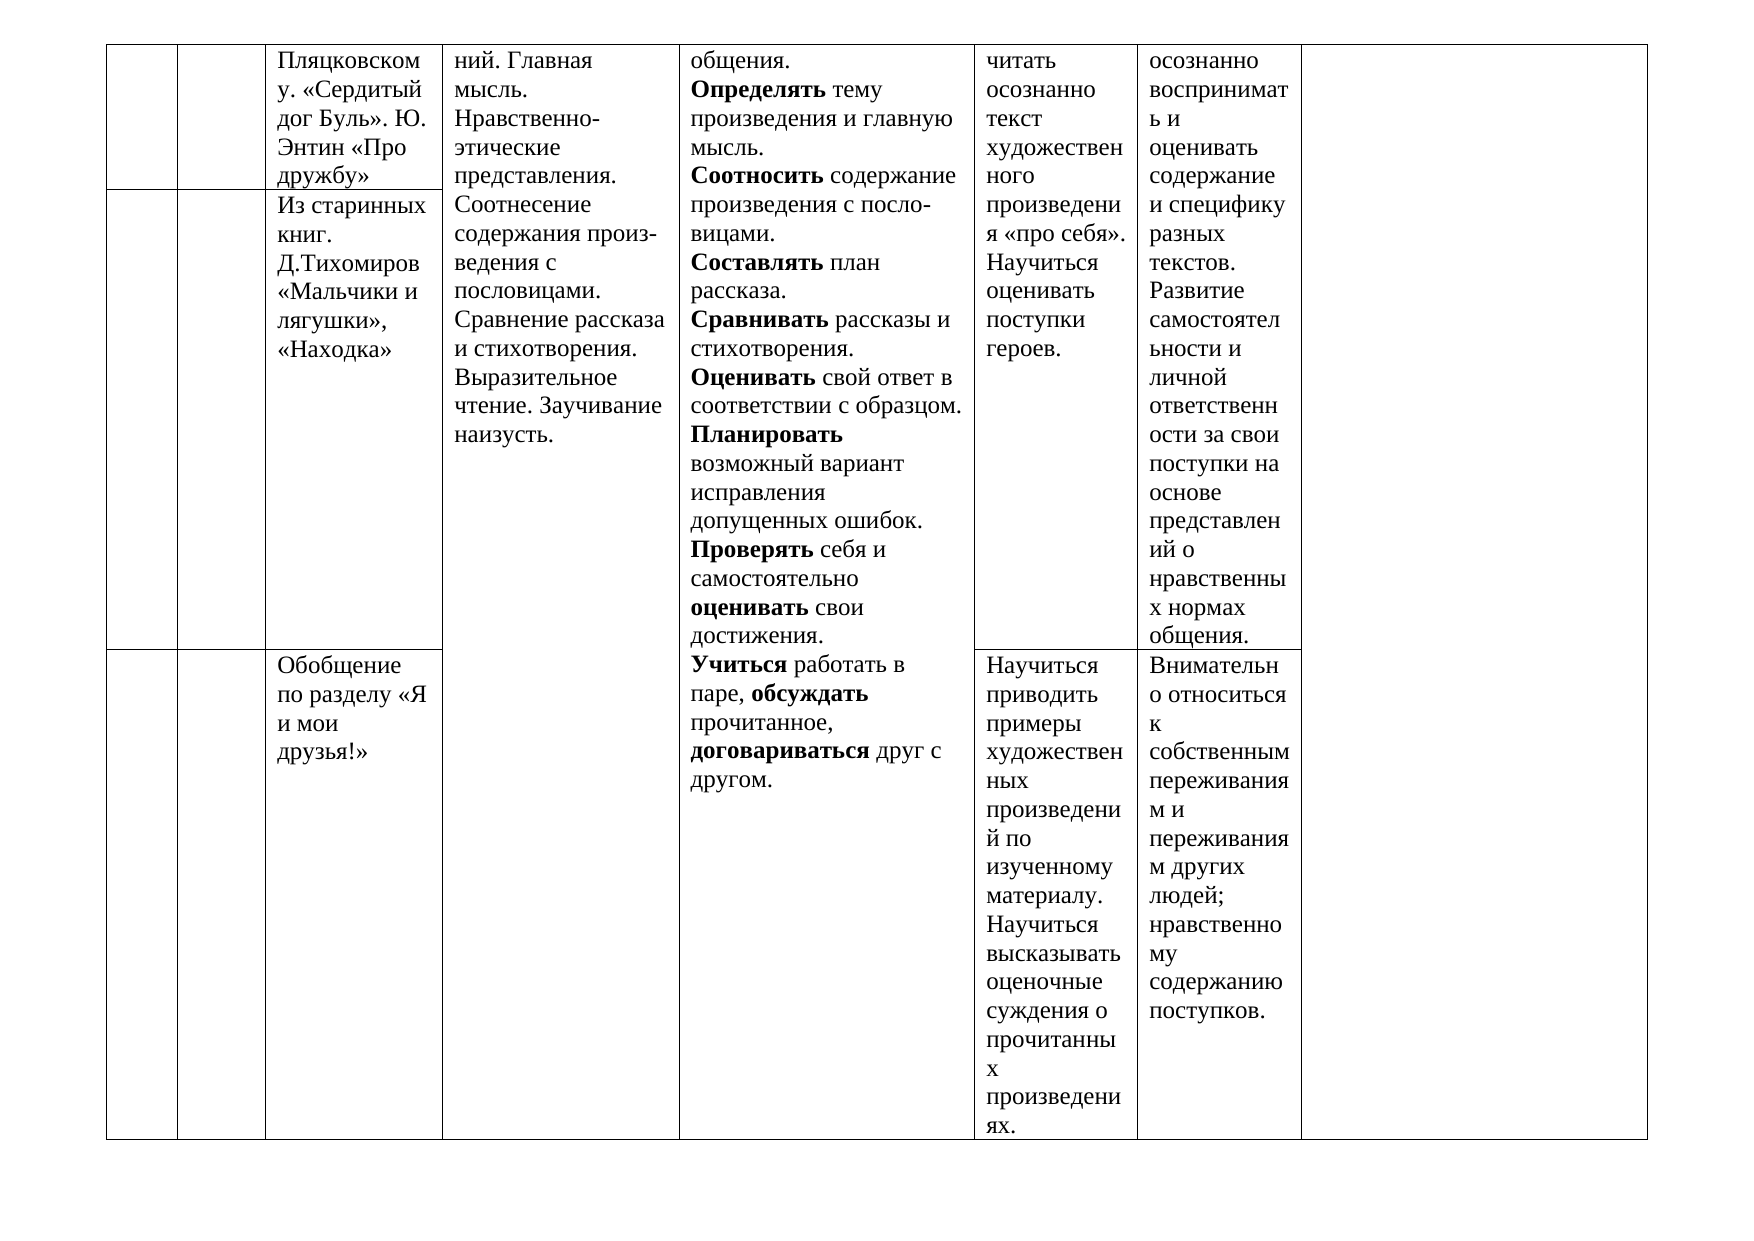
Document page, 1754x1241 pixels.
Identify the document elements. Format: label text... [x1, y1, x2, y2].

table_cell Внимательно относиться к собственным переживаниям и переживаниям других людей; нравственному содержанию поступков. [1138, 650, 1301, 1139]
table_cell Обобщение по разделу «Я и мои друзья!» [266, 650, 442, 1139]
table_cell [178, 45, 265, 189]
table_cell [178, 650, 265, 1139]
table_cell [107, 45, 177, 189]
table_cell Научиться приводить примеры художественных произведений по изученному материалу. Научиться высказывать оценочные суждения о прочитанных произведениях. [975, 650, 1137, 1139]
table_cell [178, 190, 265, 649]
table_cell [107, 190, 177, 649]
table_cell Из старинных книг. Д.Тихомиров «Мальчики и лягушки», «Находка» [266, 190, 442, 649]
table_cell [1138, 45, 1301, 649]
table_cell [975, 45, 1137, 649]
table_cell [107, 650, 177, 1139]
